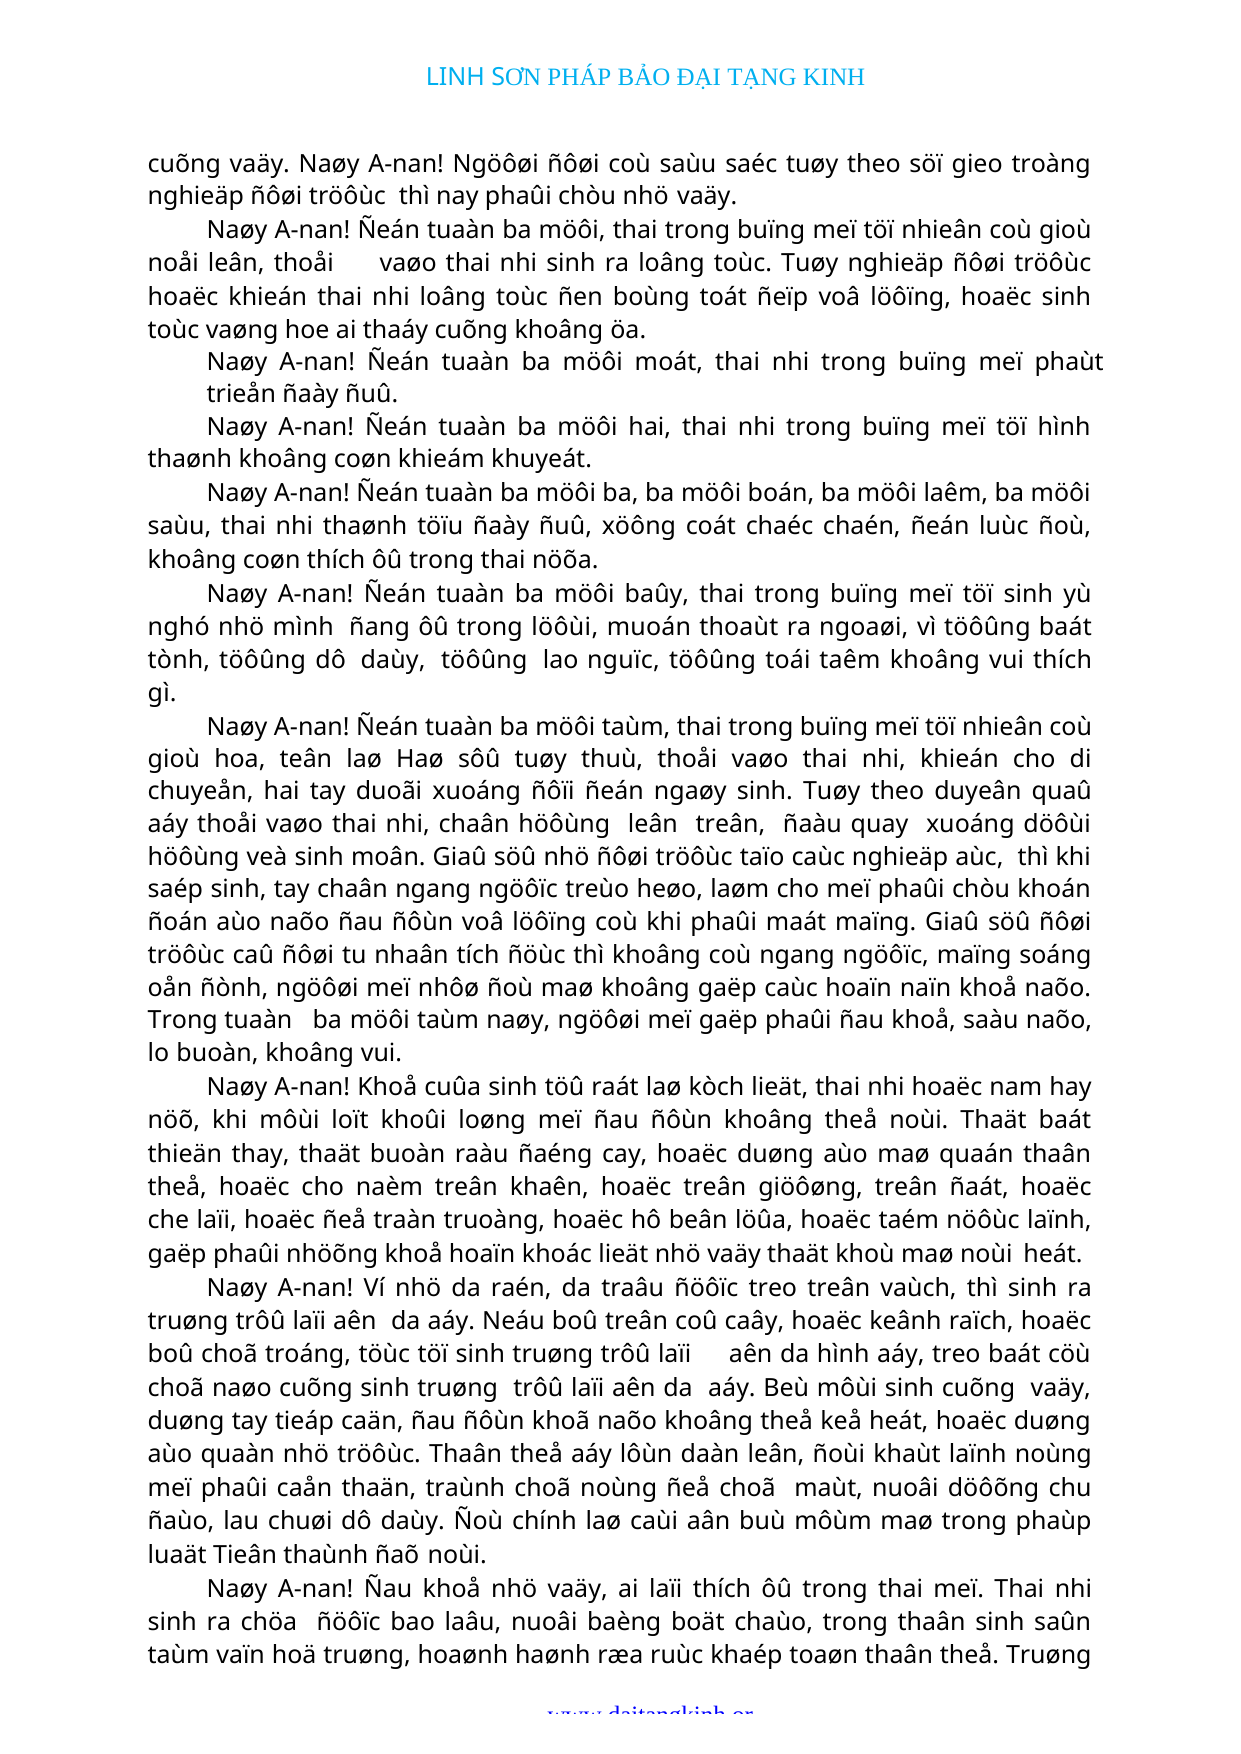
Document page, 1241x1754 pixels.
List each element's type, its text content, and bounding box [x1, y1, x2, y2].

text Naøy A-nan! Ñeán tuaàn ba möôi moát, thai nhi trong buïng meï phaùt trieån ñaày ñuû. [206, 346, 1105, 408]
text Naøy A-nan! Ví nhö da raén, da traâu ñöôïc treo treân vaùch, thì sinh ra truøng trôû laïi aên da aáy. Neáu boû treân coû caây, hoaëc keânh raïch, hoaëc boû choã troáng, töùc töï sinh truøng trôû laïi aên da hình aáy, treo baát cöù choã naøo cuõng sinh truøng trôû laïi aên da aáy. Beù môùi sinh cuõng vaäy, duøng tay tieáp caän, ñau ñôùn khoã naõo khoâng theå keå heát, hoaëc duøng aùo quaàn nhö tröôùc. Thaân theå aáy lôùn daàn leân, ñoùi khaùt laïnh noùng meï phaûi caån thaän, traùnh choã noùng ñeå choã maùt, nuoâi döôõng chu ñaùo, lau chuøi dô daùy. Ñoù chính laø caùi aân buù môùm maø trong phaùp luaät Tieân thaùnh ñaõ noùi. [147, 1269, 1093, 1570]
text Naøy A-nan! Ñeán tuaàn ba möôi baûy, thai trong buïng meï töï sinh yù nghó nhö mình ñang ôû trong löôùi, muoán thoaùt ra ngoaøi, vì töôûng baát tònh, töôûng dô daùy, töôûng lao nguïc, töôûng toái taêm khoâng vui thích gì. [147, 575, 1092, 709]
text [147, 1570, 1093, 1671]
text Naøy A-nan! Khoå cuûa sinh töû raát laø kòch lieät, thai nhi hoaëc nam hay nöõ, khi môùi loït khoûi loøng meï ñau ñôùn khoâng theå noùi. Thaät baát thieän thay, thaät buoàn raàu ñaéng cay, hoaëc duøng aùo maø quaán thaân theå, hoaëc cho naèm treân khaên, hoaëc treân giöôøng, treân ñaát, hoaëc che laïi, hoaëc ñeå traàn truoàng, hoaëc hô beân löûa, hoaëc taém nöôùc laïnh, gaëp phaûi nhöõng khoå hoaïn khoác lieät nhö vaäy thaät khoù maø noùi heát. [147, 1069, 1093, 1269]
text Naøy A-nan! Ñeán tuaàn ba möôi, thai trong buïng meï töï nhieân coù gioù noåi leân, thoåi vaøo thai nhi sinh ra loâng toùc. Tuøy nghieäp ñôøi tröôùc hoaëc khieán thai nhi loâng toùc ñen boùng toát ñeïp voâ löôïng, hoaëc sinh toùc vaøng hoe ai thaáy cuõng khoâng öa. [147, 212, 1093, 346]
text Naøy A-nan! Ñeán tuaàn ba möôi hai, thai nhi trong buïng meï töï hình thaønh khoâng coøn khieám khuyeát. [147, 408, 1093, 475]
text Naøy A-nan! Ñeán tuaàn ba möôi taùm, thai trong buïng meï töï nhieân coù gioù hoa, teân laø Haø sôû tuøy thuù, thoåi vaøo thai nhi, khieán cho di chuyeån, hai tay duoãi xuoáng ñôïi ñeán ngaøy sinh. Tuøy theo duyeân quaû aáy thoåi vaøo thai nhi, chaân höôùng leân treân, ñaàu quay xuoáng döôùi höôùng veà sinh moân. Giaû söû nhö ñôøi tröôùc taïo caùc nghieäp aùc, thì khi saép sinh, tay chaân ngang ngöôïc treùo heøo, laøm cho meï phaûi chòu khoán ñoán aùo naõo ñau ñôùn voâ löôïng coù khi phaûi maát maïng. Giaû söû ñôøi tröôùc caû ñôøi tu nhaân tích ñöùc thì khoâng coù ngang ngöôïc, maïng soáng oån ñònh, ngöôøi meï nhôø ñoù maø khoâng gaëp caùc hoaïn naïn khoå naõo. Trong tuaàn ba möôi taùm naøy, ngöôøi meï gaëp phaûi ñau khoå, saàu naõo, lo buoàn, khoâng vui. [147, 709, 1093, 1069]
text Naøy A-nan! Ñeán tuaàn ba möôi ba, ba möôi boán, ba möôi laêm, ba möôi saùu, thai nhi thaønh töïu ñaày ñuû, xöông coát chaéc chaén, ñeán luùc ñoù, khoâng coøn thích ôû trong thai nöõa. [147, 475, 1092, 575]
text cuõng vaäy. Naøy A-nan! Ngöôøi ñôøi coù saùu saéc tuøy theo söï gieo troàng nghieäp ñôøi tröôùc thì nay phaûi chòu nhö vaäy. [147, 145, 1093, 212]
